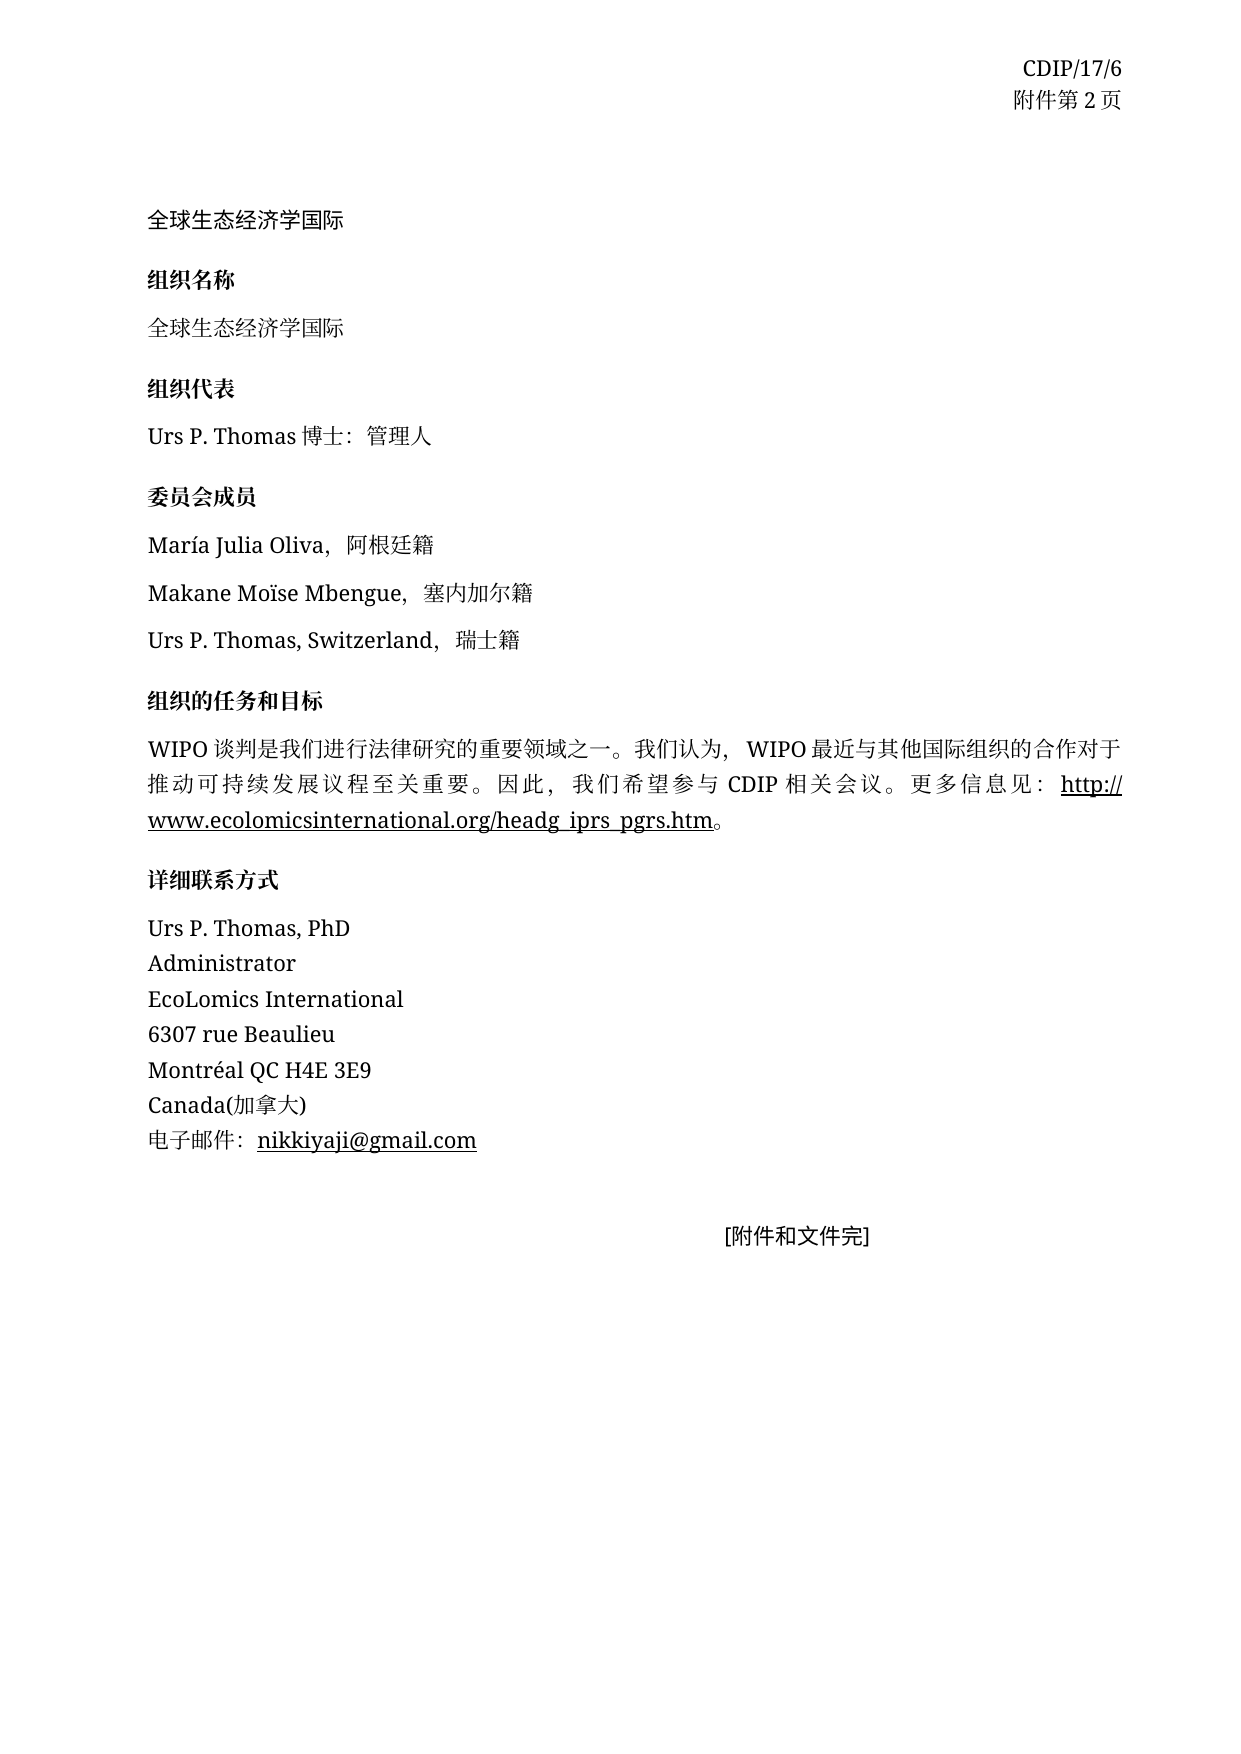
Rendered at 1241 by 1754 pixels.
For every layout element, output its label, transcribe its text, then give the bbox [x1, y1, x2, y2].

text [附件和文件完] [724, 1215, 1122, 1250]
text 组织代表 [148, 368, 1122, 403]
text Canada(加拿大) [148, 1084, 1122, 1120]
text Administrator [148, 943, 1122, 978]
text 全球生态经济学国际 [148, 199, 1122, 234]
text 组织名称 [148, 259, 1122, 295]
text 6307 rue Beaulieu [148, 1014, 1122, 1049]
text 组织的任务和目标 [148, 680, 1122, 716]
text Urs P. Thomas博士：管理人 [148, 416, 1122, 451]
text 电子邮件：nikkiyaji@gmail.com [148, 1120, 1122, 1155]
text Makane Moïse Mbengue，塞内加尔籍 [148, 572, 1122, 607]
text 详细联系方式 [148, 859, 1122, 895]
text Montréal QC H4E 3E9 [148, 1049, 1122, 1084]
text María Julia Oliva，阿根廷籍 [148, 524, 1122, 559]
text 全球生态经济学国际 [148, 307, 1122, 343]
text 委员会成员 [148, 476, 1122, 512]
text EcoLomics International [148, 978, 1122, 1014]
text WIPO谈判是我们进行法律研究的重要领域之一。我们认为，WIPO最近与其他国际组织的合作对于推动可持续发展议程至关重要。因此，我们希望参与CDIP相关会议。更多信息见：http://www.ecolomicsinternational.org/headg_iprs_pgrs.htm。 [148, 728, 1122, 834]
text Urs P. Thomas, PhD [148, 907, 1122, 943]
text Urs P. Thomas, Switzerland，瑞士籍 [148, 620, 1122, 655]
